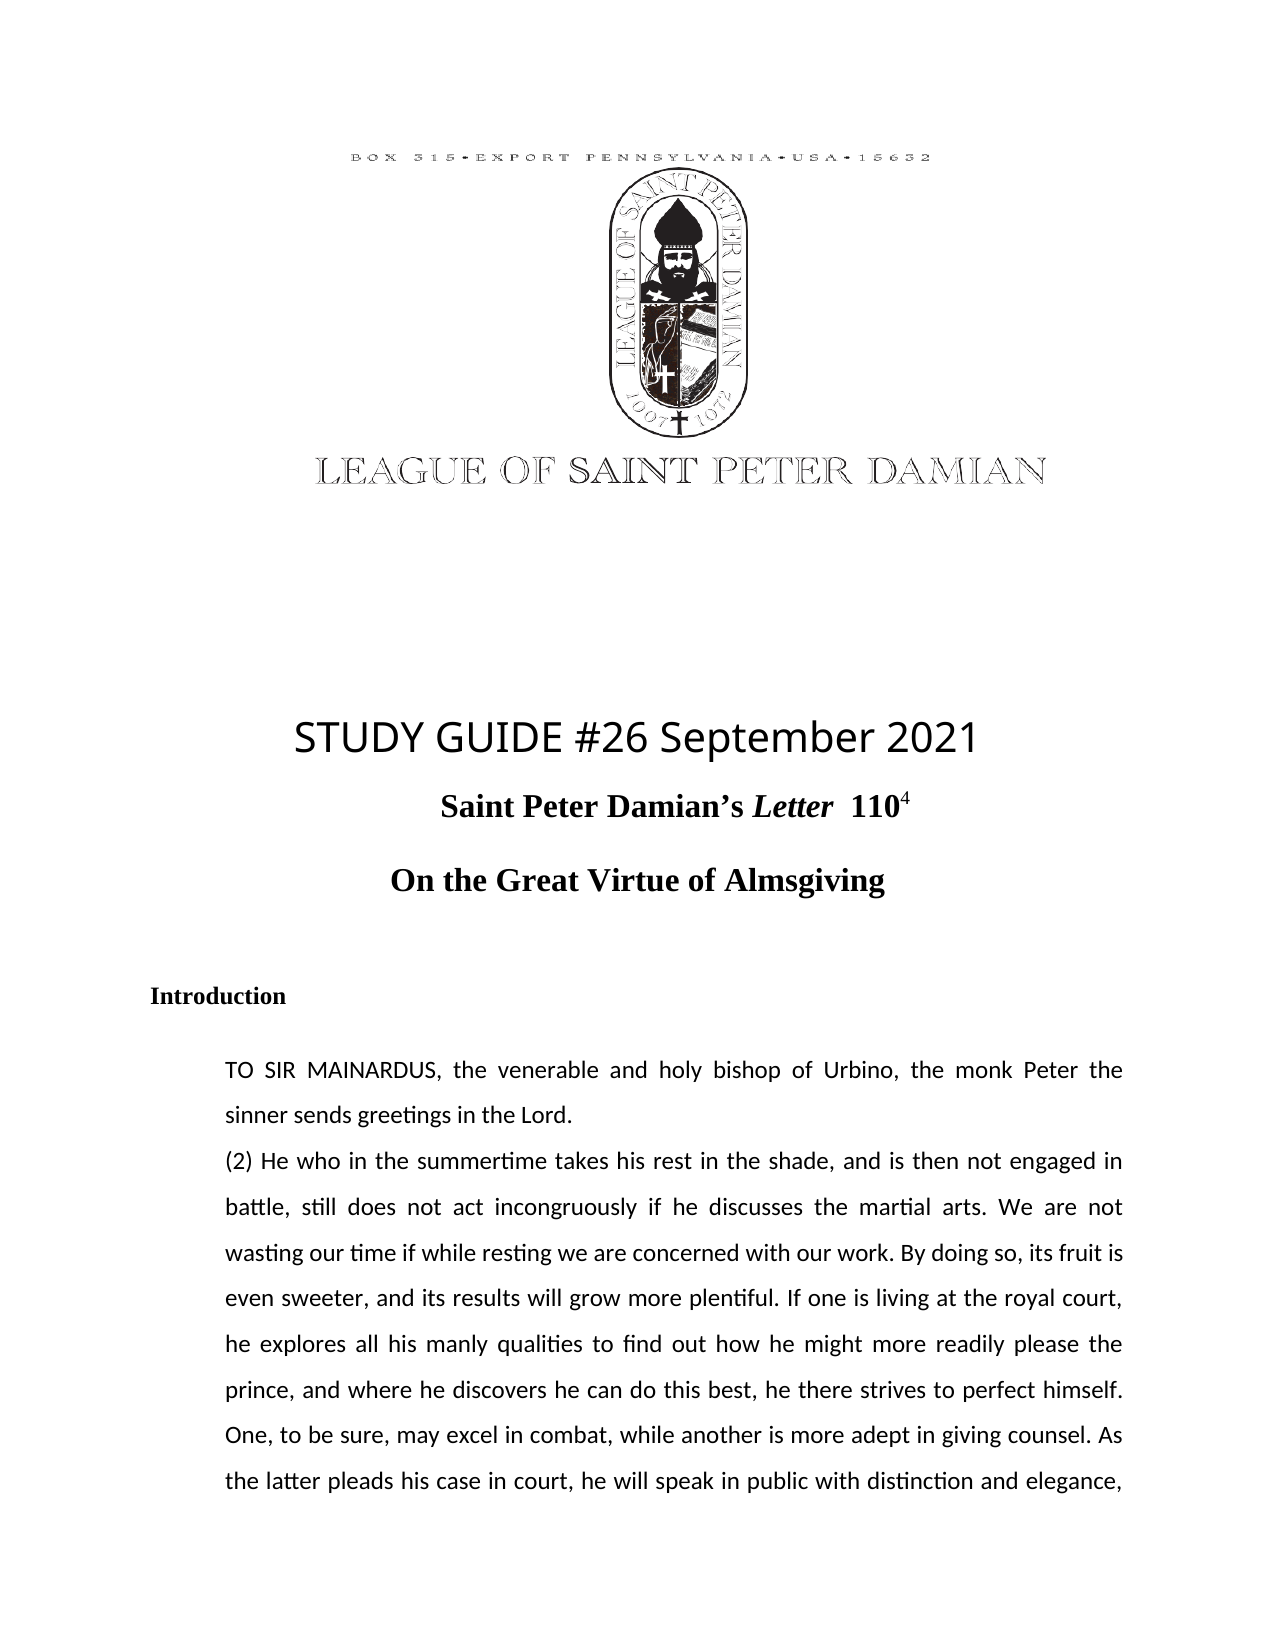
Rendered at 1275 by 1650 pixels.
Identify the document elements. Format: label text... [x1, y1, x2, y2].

text On the Great Virtue of Almsgiving [150, 860, 1125, 899]
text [225, 1145, 1125, 1496]
text Saint Peter Damian’s Letter 110 [150, 786, 1125, 824]
text Introduction [150, 981, 1125, 1010]
text STUDY GUIDE #26 September 2021 [150, 708, 1125, 765]
picture [150, 150, 1125, 499]
text TO SIR MAINARDUS, the venerable and holy bishop of Urbino, the monk Peter the sinner sends greetings in the Lord. [225, 1054, 1125, 1130]
